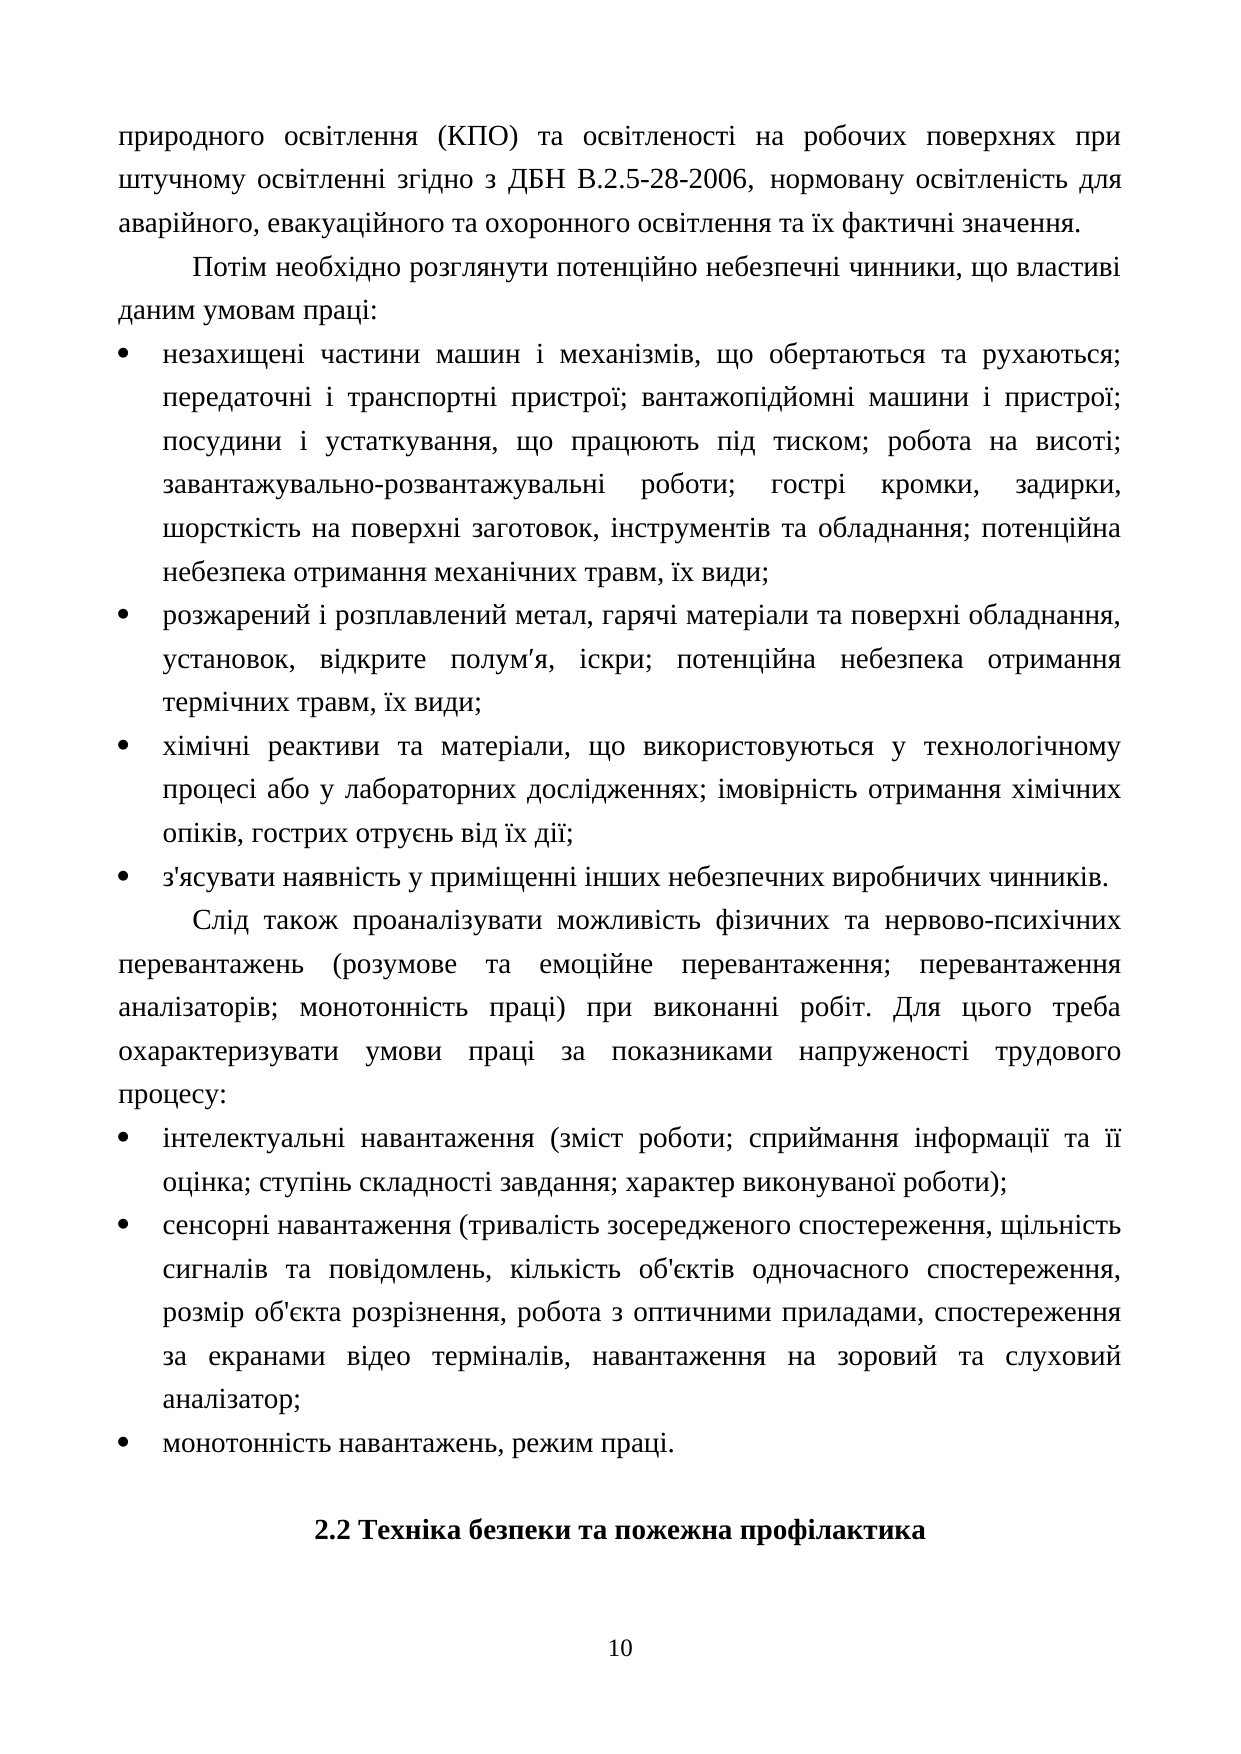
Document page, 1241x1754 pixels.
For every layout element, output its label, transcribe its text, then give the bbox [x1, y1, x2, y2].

list незахищені частини машин і механізмів, що обертаються та рухаються; передаточні і транспортні пристрої; вантажопідйомні машини і пристрої; посудини і устаткування, що працюють під тиском; робота на висоті; завантажувально-розвантажувальні роботи; гострі кромки, задирки, шорсткість на поверхні заготовок, інструментів та обладнання; потенційна небезпека отримання механічних травм, їх види; [118, 336, 1122, 587]
text Потім необхідно розглянути потенційно небезпечні чинники, що властиві даним умовам праці: [118, 249, 1122, 326]
text 2.2 Техніка безпеки та пожежна профілактика [118, 1512, 1122, 1546]
list сенсорні навантаження (тривалість зосередженого спостереження, щільність сигналів та повідомлень, кількість об'єктів одночасного спостереження, розмір об'єкта розрізнення, робота з оптичними приладами, спостереження за екранами відео терміналів, навантаження на зоровий та слуховий аналізатор; [118, 1207, 1122, 1415]
list монотонність навантажень, режим праці. [118, 1425, 1122, 1459]
list хімічні реактиви та матеріали, що використовуються у технологічному процесі або у лабораторних дослідженнях; імовірність отримання хімічних опіків, гострих отруєнь від їх дії; [118, 728, 1122, 849]
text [118, 118, 1122, 239]
list розжарений і розплавлений метал, гарячі матеріали та поверхні обладнання, установок, відкрите полум′я, іскри; потенційна небезпека отримання термічних травм, їх види; [118, 597, 1122, 718]
list інтелектуальні навантаження (зміст роботи; сприймання інформації та її оцінка; ступінь складності завдання; характер виконуваної роботи); [118, 1120, 1122, 1197]
list з'ясувати наявність у приміщенні інших небезпечних виробничих чинників. [118, 859, 1122, 892]
text Слід також проаналізувати можливість фізичних та нервово-психічних перевантажень (розумове та емоційне перевантаження; перевантаження аналізаторів; монотонність праці) при виконанні робіт. Для цього треба охарактеризувати умови праці за показниками напруженості трудового процесу: [118, 902, 1122, 1110]
